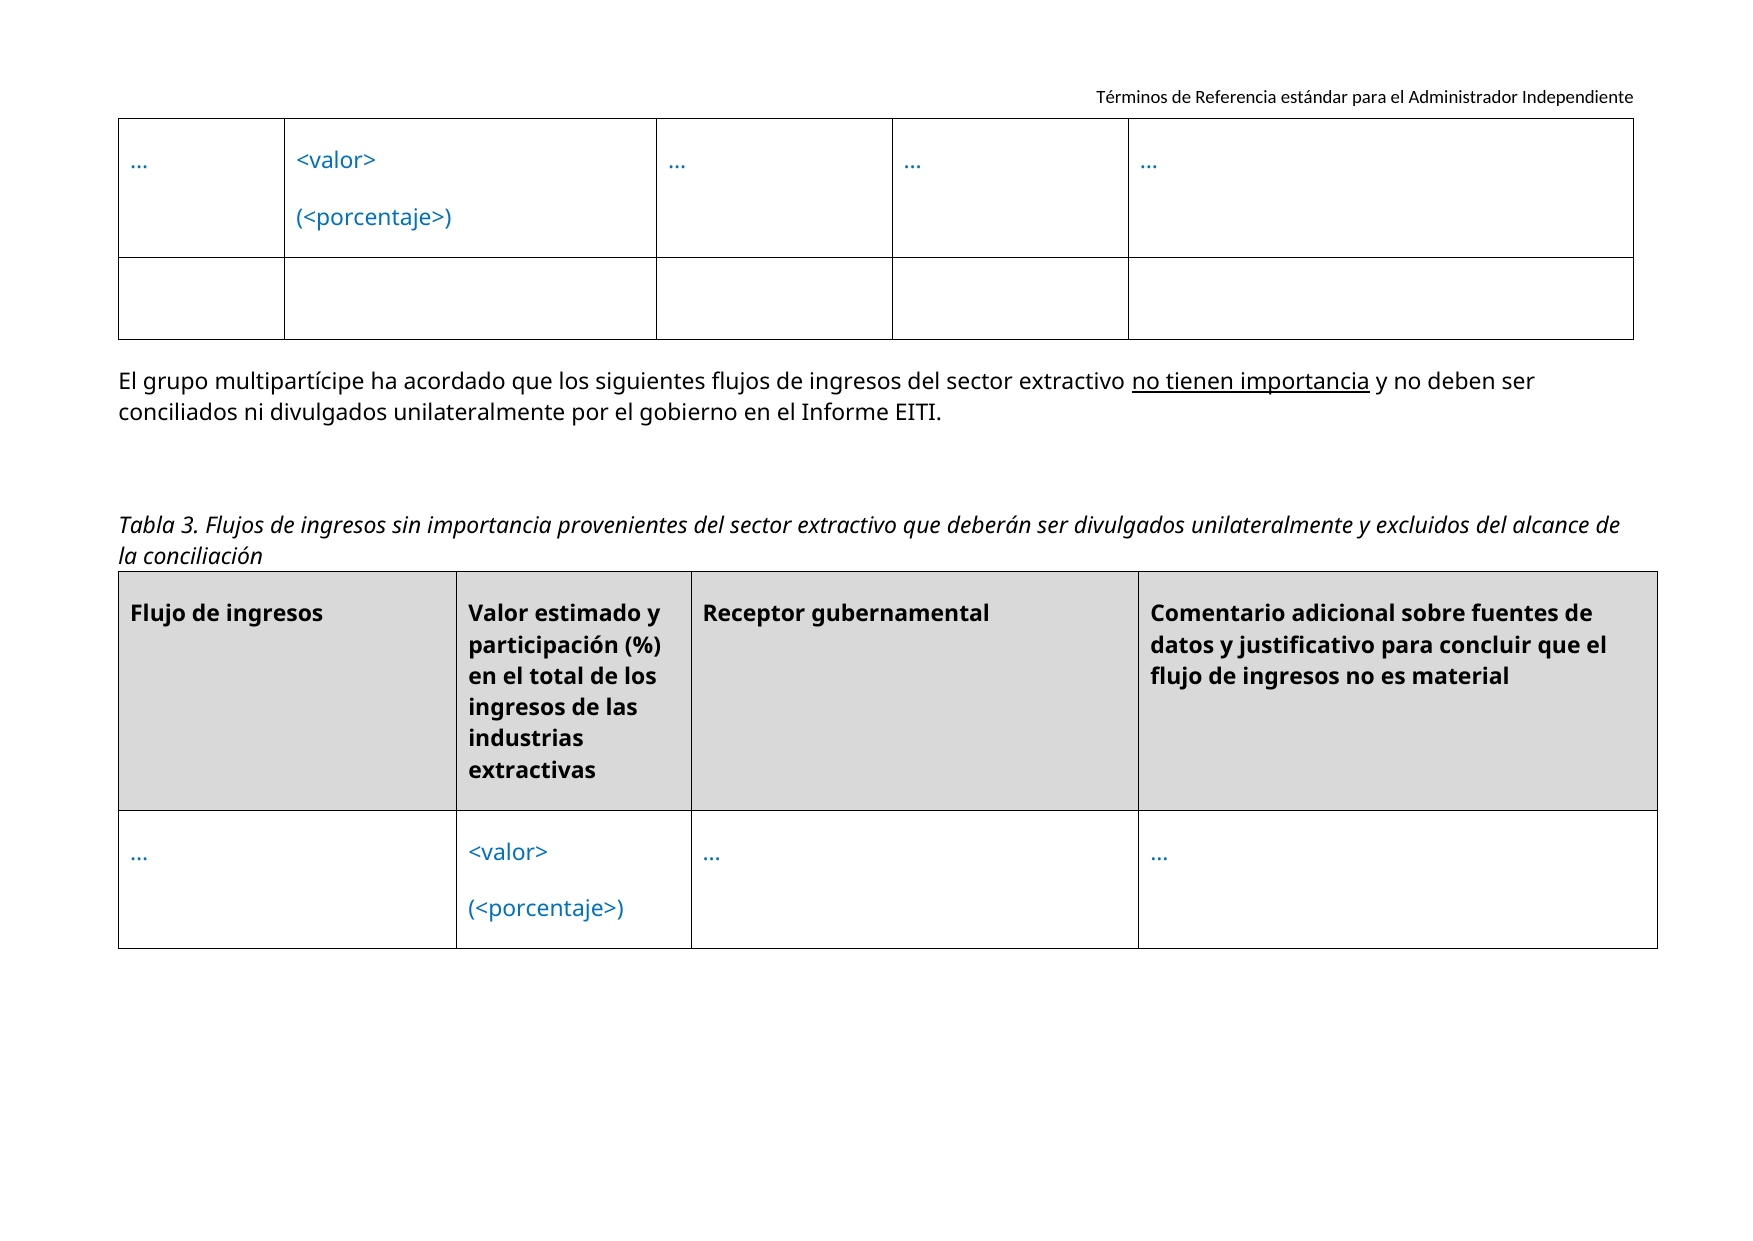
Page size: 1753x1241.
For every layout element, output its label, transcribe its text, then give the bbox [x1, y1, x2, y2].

table_cell … [692, 811, 1138, 948]
table_cell [119, 258, 284, 339]
text El grupo multipartícipe ha acordado que los siguientes flujos de ingresos del sector extractivo no tienen importancia y no deben ser conciliados ni divulgados unilateralmente por el gobierno en el Informe EITI. [118, 365, 1634, 427]
table_cell … [119, 811, 456, 948]
table_cell <valor> (<porcentaje>) [285, 119, 656, 257]
table_cell [893, 258, 1128, 339]
text Tabla 3. Flujos de ingresos sin importancia provenientes del sector extractivo que deberán ser divulgados unilateralmente y excluidos del alcance de la conciliación [118, 509, 1634, 571]
table_cell … [1129, 119, 1633, 257]
table_cell … [119, 119, 284, 257]
table_cell <valor> (<porcentaje>) [457, 811, 691, 948]
table_header Flujo de ingresos [119, 572, 456, 810]
table_cell … [1139, 811, 1657, 948]
table_cell [1129, 258, 1633, 339]
table_cell … [893, 119, 1128, 257]
table_header Valor estimado y participación (%) en el total de los ingresos de las industrias extractivas [457, 572, 691, 810]
table_cell [285, 258, 656, 339]
table_cell [657, 258, 892, 339]
table_header Receptor gubernamental [692, 572, 1138, 810]
table_cell … [657, 119, 892, 257]
table_header Comentario adicional sobre fuentes de datos y justificativo para concluir que el flujo de ingresos no es material [1139, 572, 1657, 810]
